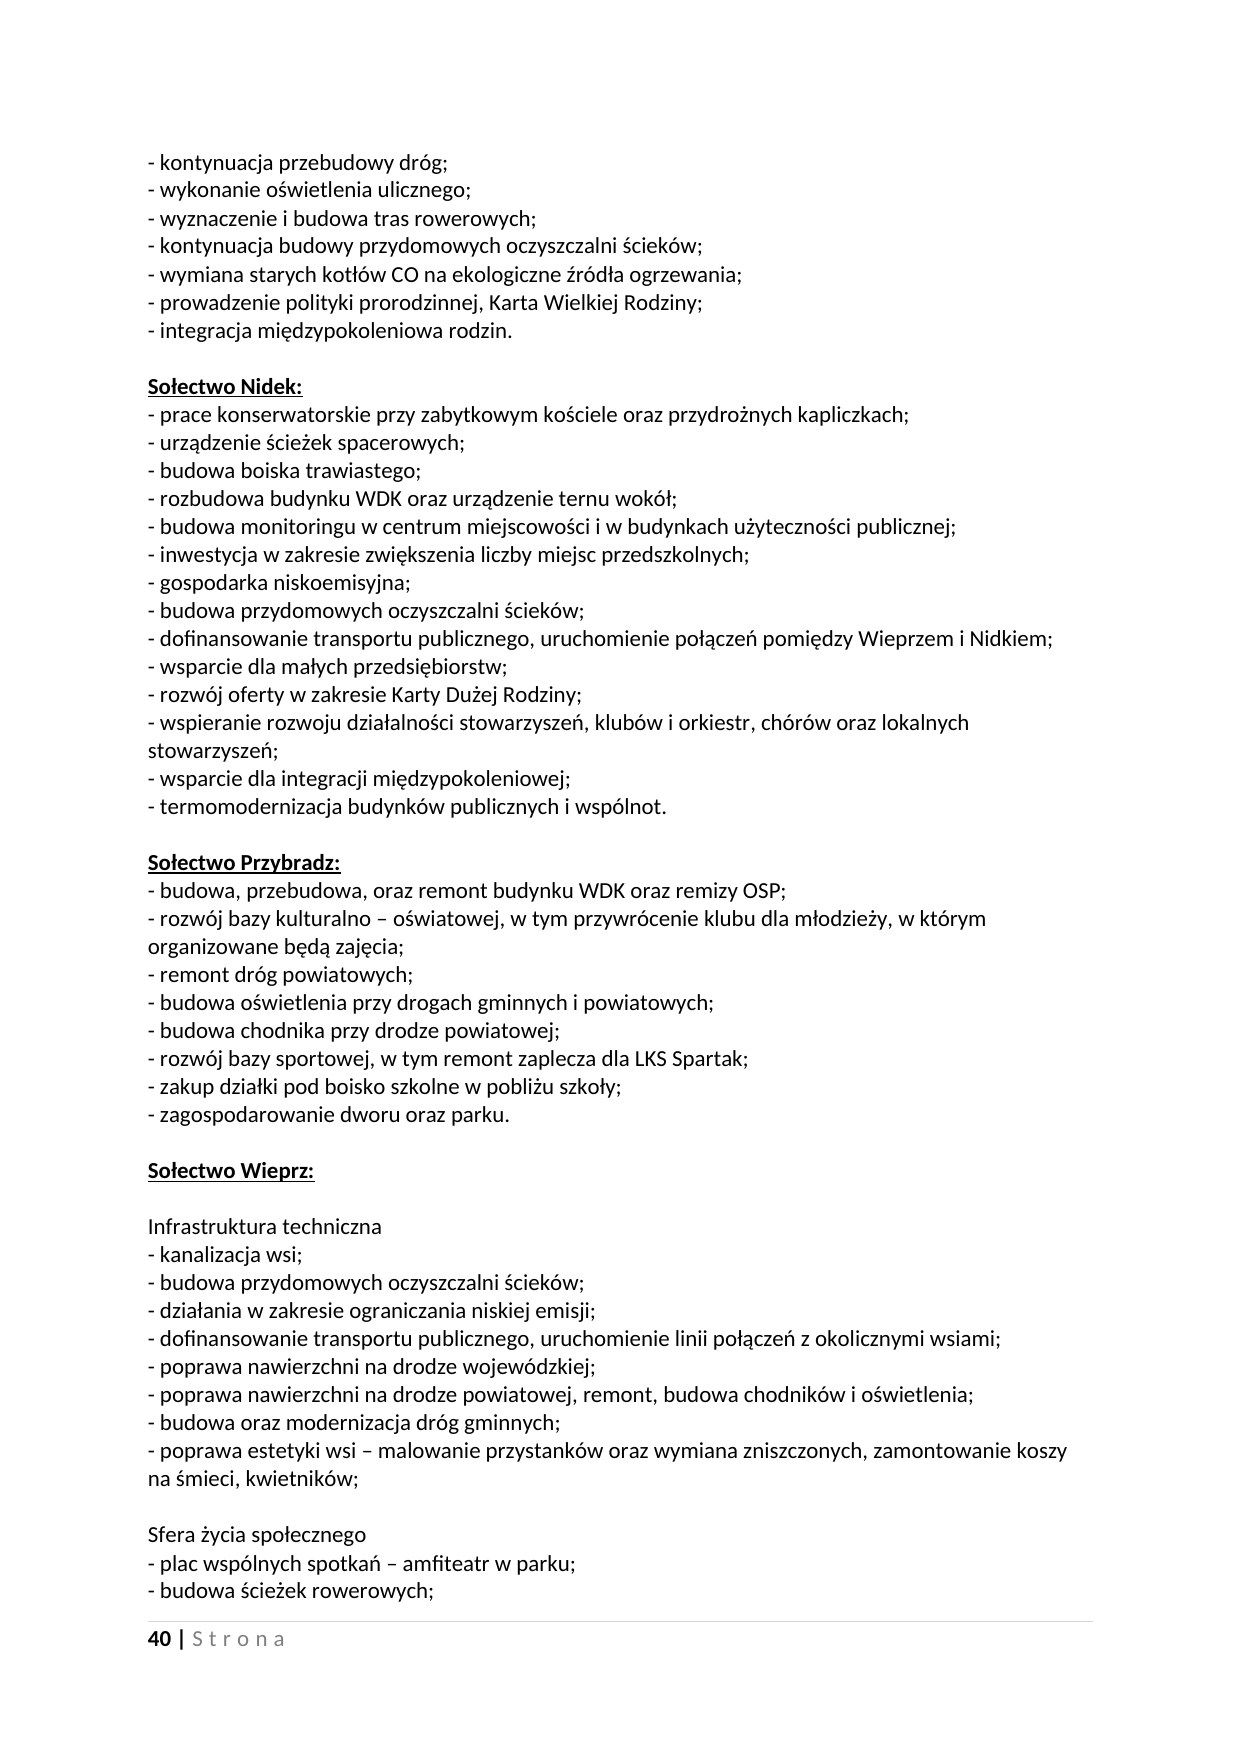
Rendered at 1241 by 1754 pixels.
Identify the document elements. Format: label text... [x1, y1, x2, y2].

text - zakup działki pod boisko szkolne w pobliżu szkoły; [148, 1072, 1093, 1100]
text - dofinansowanie transportu publicznego, uruchomienie linii połączeń z okolicznymi wsiami; [148, 1324, 1093, 1352]
text Sfera życia społecznego [148, 1521, 1093, 1549]
text - gospodarka niskoemisyjna; [148, 568, 1093, 596]
text - wyznaczenie i budowa tras rowerowych; [148, 204, 1093, 232]
text - poprawa estetyki wsi – malowanie przystanków oraz wymiana zniszczonych, zamontowanie koszy na śmieci, kwietników; [148, 1437, 1093, 1493]
text - poprawa nawierzchni na drodze wojewódzkiej; [148, 1352, 1093, 1381]
text - budowa monitoringu w centrum miejscowości i w budynkach użyteczności publicznej; [148, 512, 1093, 540]
text Infrastruktura techniczna [148, 1212, 1093, 1240]
text - kontynuacja budowy przydomowych oczyszczalni ścieków; [148, 232, 1093, 260]
text - wsparcie dla małych przedsiębiorstw; [148, 652, 1093, 680]
text - budowa przydomowych oczyszczalni ścieków; [148, 1268, 1093, 1296]
text Sołectwo Przybradz: [148, 848, 1093, 876]
text - poprawa nawierzchni na drodze powiatowej, remont, budowa chodników i oświetlenia; [148, 1381, 1093, 1408]
text - integracja międzypokoleniowa rodzin. [148, 316, 1093, 344]
text - rozwój oferty w zakresie Karty Dużej Rodziny; [148, 680, 1093, 708]
text - budowa, przebudowa, oraz remont budynku WDK oraz remizy OSP; [148, 876, 1093, 904]
text - rozwój bazy kulturalno – oświatowej, w tym przywrócenie klubu dla młodzieży, w którym organizowane będą zajęcia; [148, 904, 1093, 960]
text - inwestycja w zakresie zwiększenia liczby miejsc przedszkolnych; [148, 540, 1093, 568]
text - plac wspólnych spotkań – amfiteatr w parku; [148, 1549, 1093, 1577]
text - rozbudowa budynku WDK oraz urządzenie ternu wokół; [148, 484, 1093, 512]
text - działania w zakresie ograniczania niskiej emisji; [148, 1296, 1093, 1324]
text - dofinansowanie transportu publicznego, uruchomienie połączeń pomiędzy Wieprzem i Nidkiem; [148, 624, 1093, 652]
text - wymiana starych kotłów CO na ekologiczne źródła ogrzewania; [148, 260, 1093, 288]
text - kanalizacja wsi; [148, 1240, 1093, 1268]
text - budowa przydomowych oczyszczalni ścieków; [148, 596, 1093, 624]
text - zagospodarowanie dworu oraz parku. [148, 1100, 1093, 1128]
text - budowa chodnika przy drodze powiatowej; [148, 1016, 1093, 1044]
text - remont dróg powiatowych; [148, 960, 1093, 988]
text - rozwój bazy sportowej, w tym remont zaplecza dla LKS Spartak; [148, 1044, 1093, 1072]
text Sołectwo Wieprz: [148, 1156, 1093, 1184]
text - urządzenie ścieżek spacerowych; [148, 428, 1093, 456]
text - wsparcie dla integracji międzypokoleniowej; [148, 764, 1093, 792]
text - wspieranie rozwoju działalności stowarzyszeń, klubów i orkiestr, chórów oraz lokalnych stowarzyszeń; [148, 708, 1093, 764]
text - wykonanie oświetlenia ulicznego; [148, 176, 1093, 204]
text - kontynuacja przebudowy dróg; [148, 148, 1093, 176]
text - budowa ścieżek rowerowych; [148, 1577, 1093, 1605]
text - prace konserwatorskie przy zabytkowym kościele oraz przydrożnych kapliczkach; [148, 400, 1093, 428]
text - termomodernizacja budynków publicznych i wspólnot. [148, 792, 1093, 820]
text - budowa oświetlenia przy drogach gminnych i powiatowych; [148, 988, 1093, 1016]
text - budowa boiska trawiastego; [148, 456, 1093, 484]
text - prowadzenie polityki prorodzinnej, Karta Wielkiej Rodziny; [148, 288, 1093, 316]
text Sołectwo Nidek: [148, 372, 1093, 400]
text - budowa oraz modernizacja dróg gminnych; [148, 1408, 1093, 1437]
